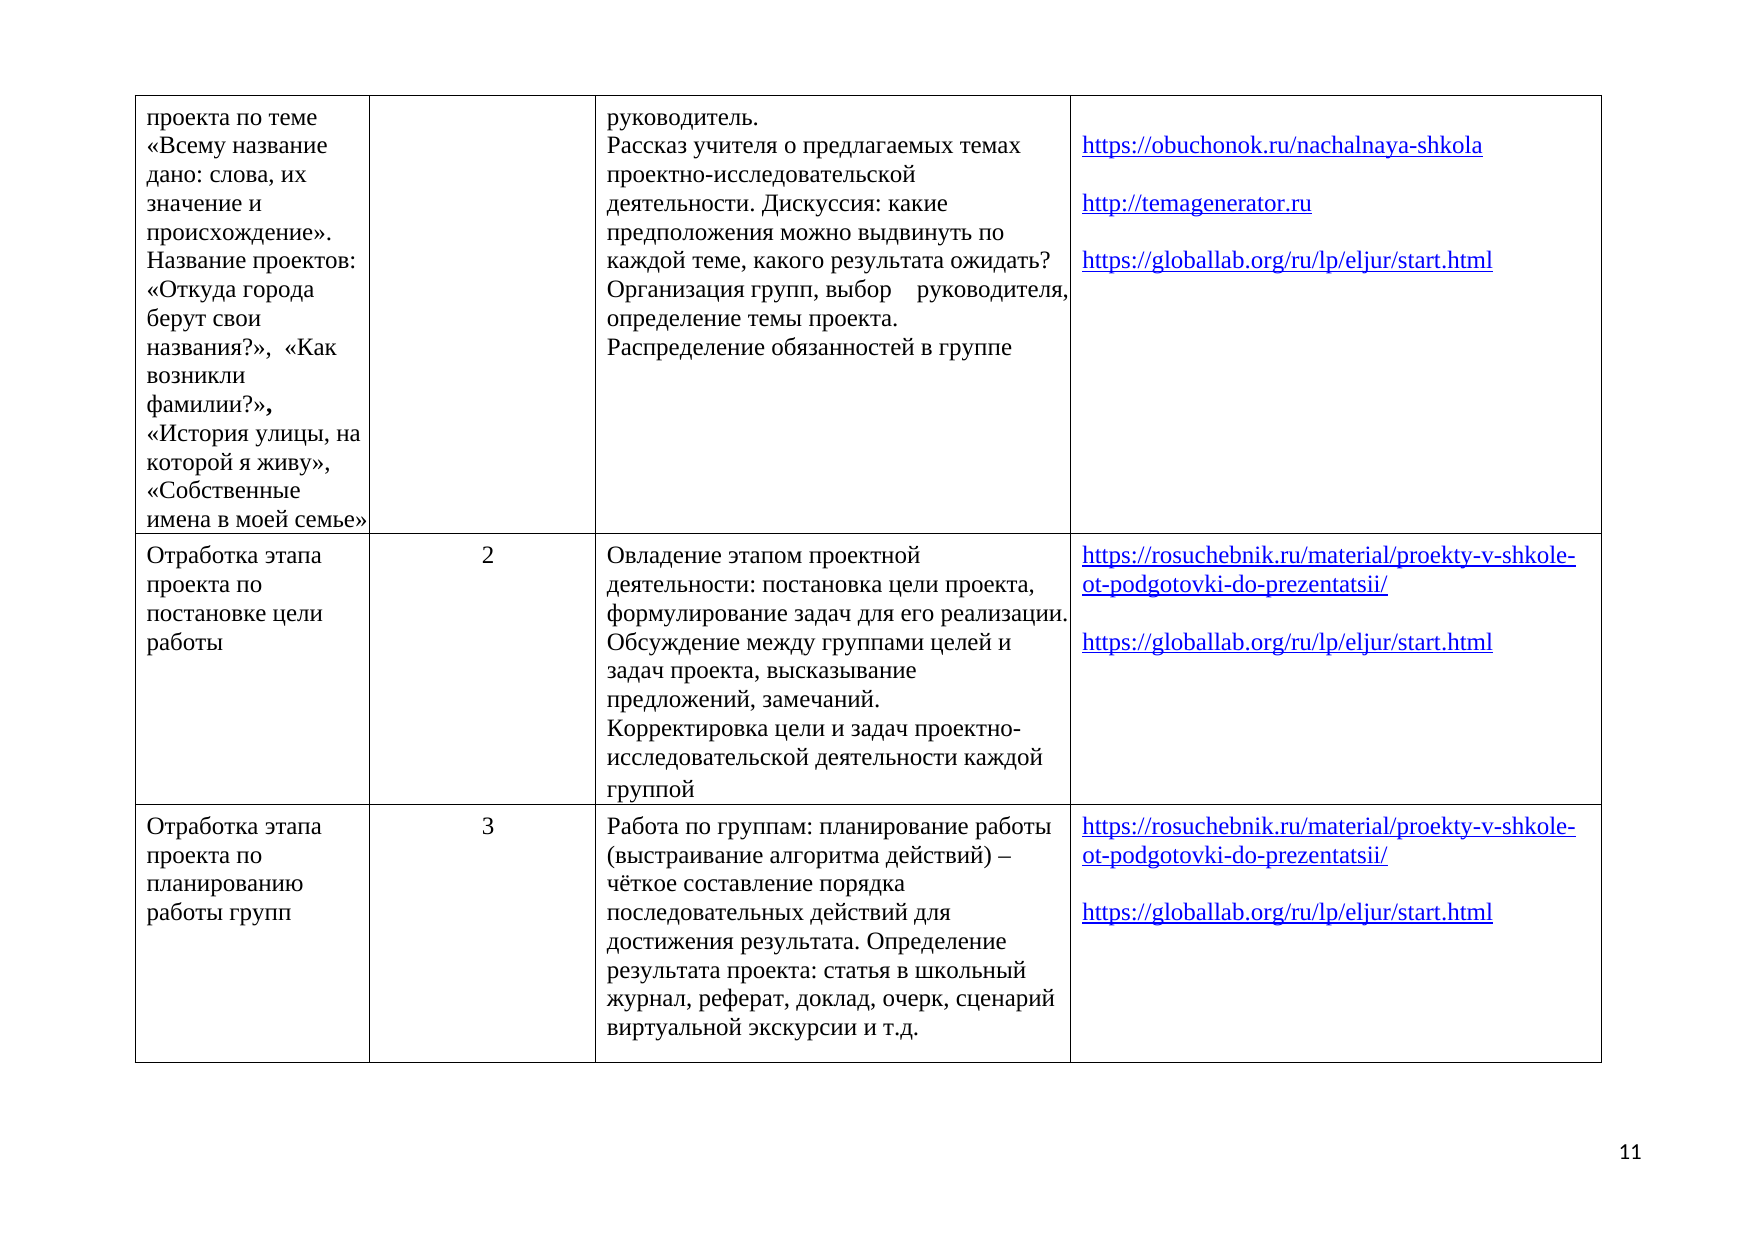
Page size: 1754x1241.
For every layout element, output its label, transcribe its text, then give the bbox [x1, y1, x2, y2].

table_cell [596, 96, 1070, 533]
table_cell Отработка этапа проекта по постановке цели работы [136, 534, 369, 804]
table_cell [136, 96, 369, 533]
table_cell 3 [370, 805, 595, 1062]
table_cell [1071, 96, 1601, 533]
table_cell https://rosuchebnik.ru/material/proekty-v-shkole-ot-podgotovki-do-prezentatsii/ https://globallab.org/ru/lp/eljur/start.html [1071, 534, 1601, 804]
table_cell 1 [370, 96, 595, 533]
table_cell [1071, 805, 1601, 1062]
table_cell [136, 805, 369, 1062]
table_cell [596, 805, 1070, 1062]
table_cell Овладение этапом проектной деятельности: постановка цели проекта, формулирование задач для его реализации. Обсуждение между группами целей и задач проекта, высказывание предложений, замечаний. Корректировка цели и задач проектно-исследовательской деятельности каждой группой [596, 534, 1070, 804]
table_cell 2 [370, 534, 595, 804]
